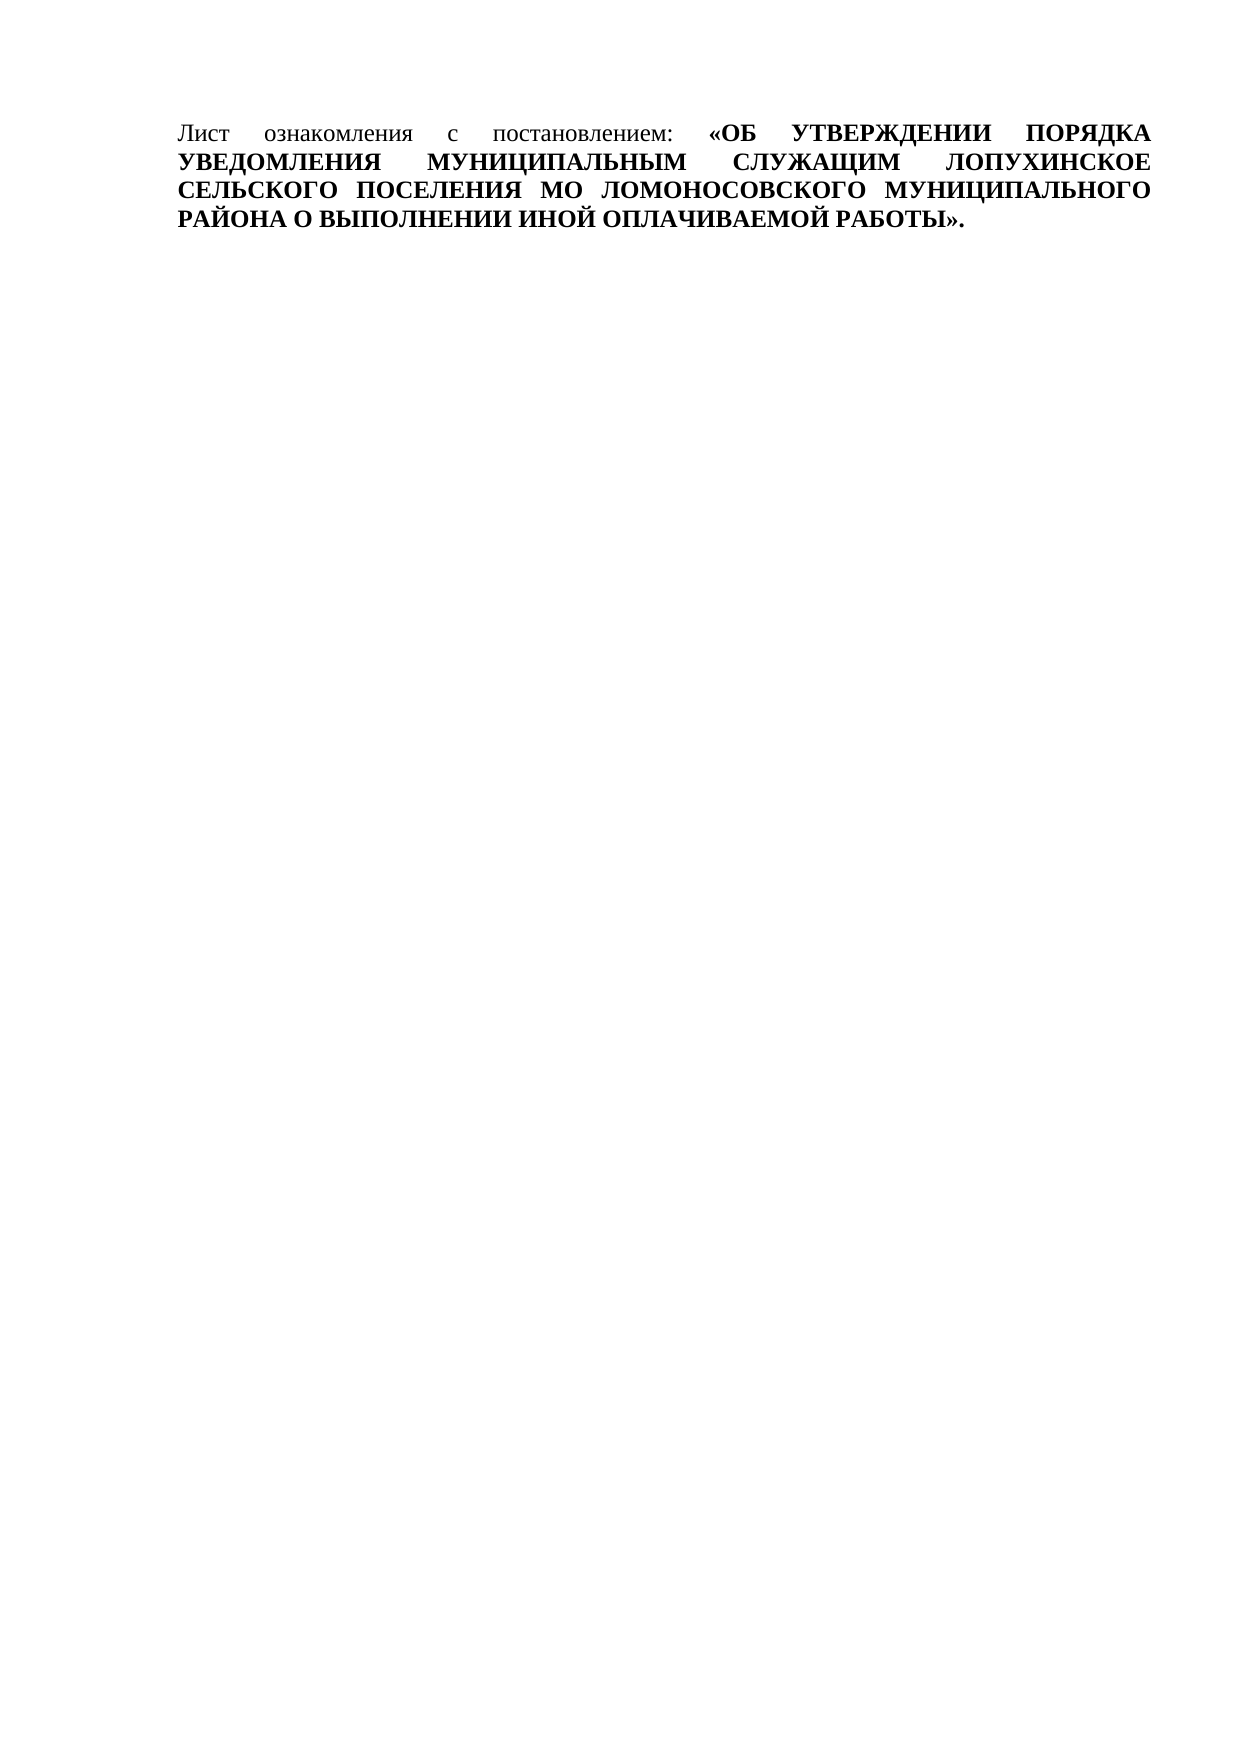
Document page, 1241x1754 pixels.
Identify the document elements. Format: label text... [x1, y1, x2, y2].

text Лист ознакомления с постановлением: «ОБ УТВЕРЖДЕНИИ ПОРЯДКА УВЕДОМЛЕНИЯ МУНИЦИПАЛЬНЫМ СЛУЖАЩИМ ЛОПУХИНСКОЕ СЕЛЬСКОГО ПОСЕЛЕНИЯ МО ЛОМОНОСОВСКОГО МУНИЦИПАЛЬНОГО РАЙОНА О ВЫПОЛНЕНИИ ИНОЙ ОПЛАЧИВАЕМОЙ РАБОТЫ». [177, 118, 1152, 233]
